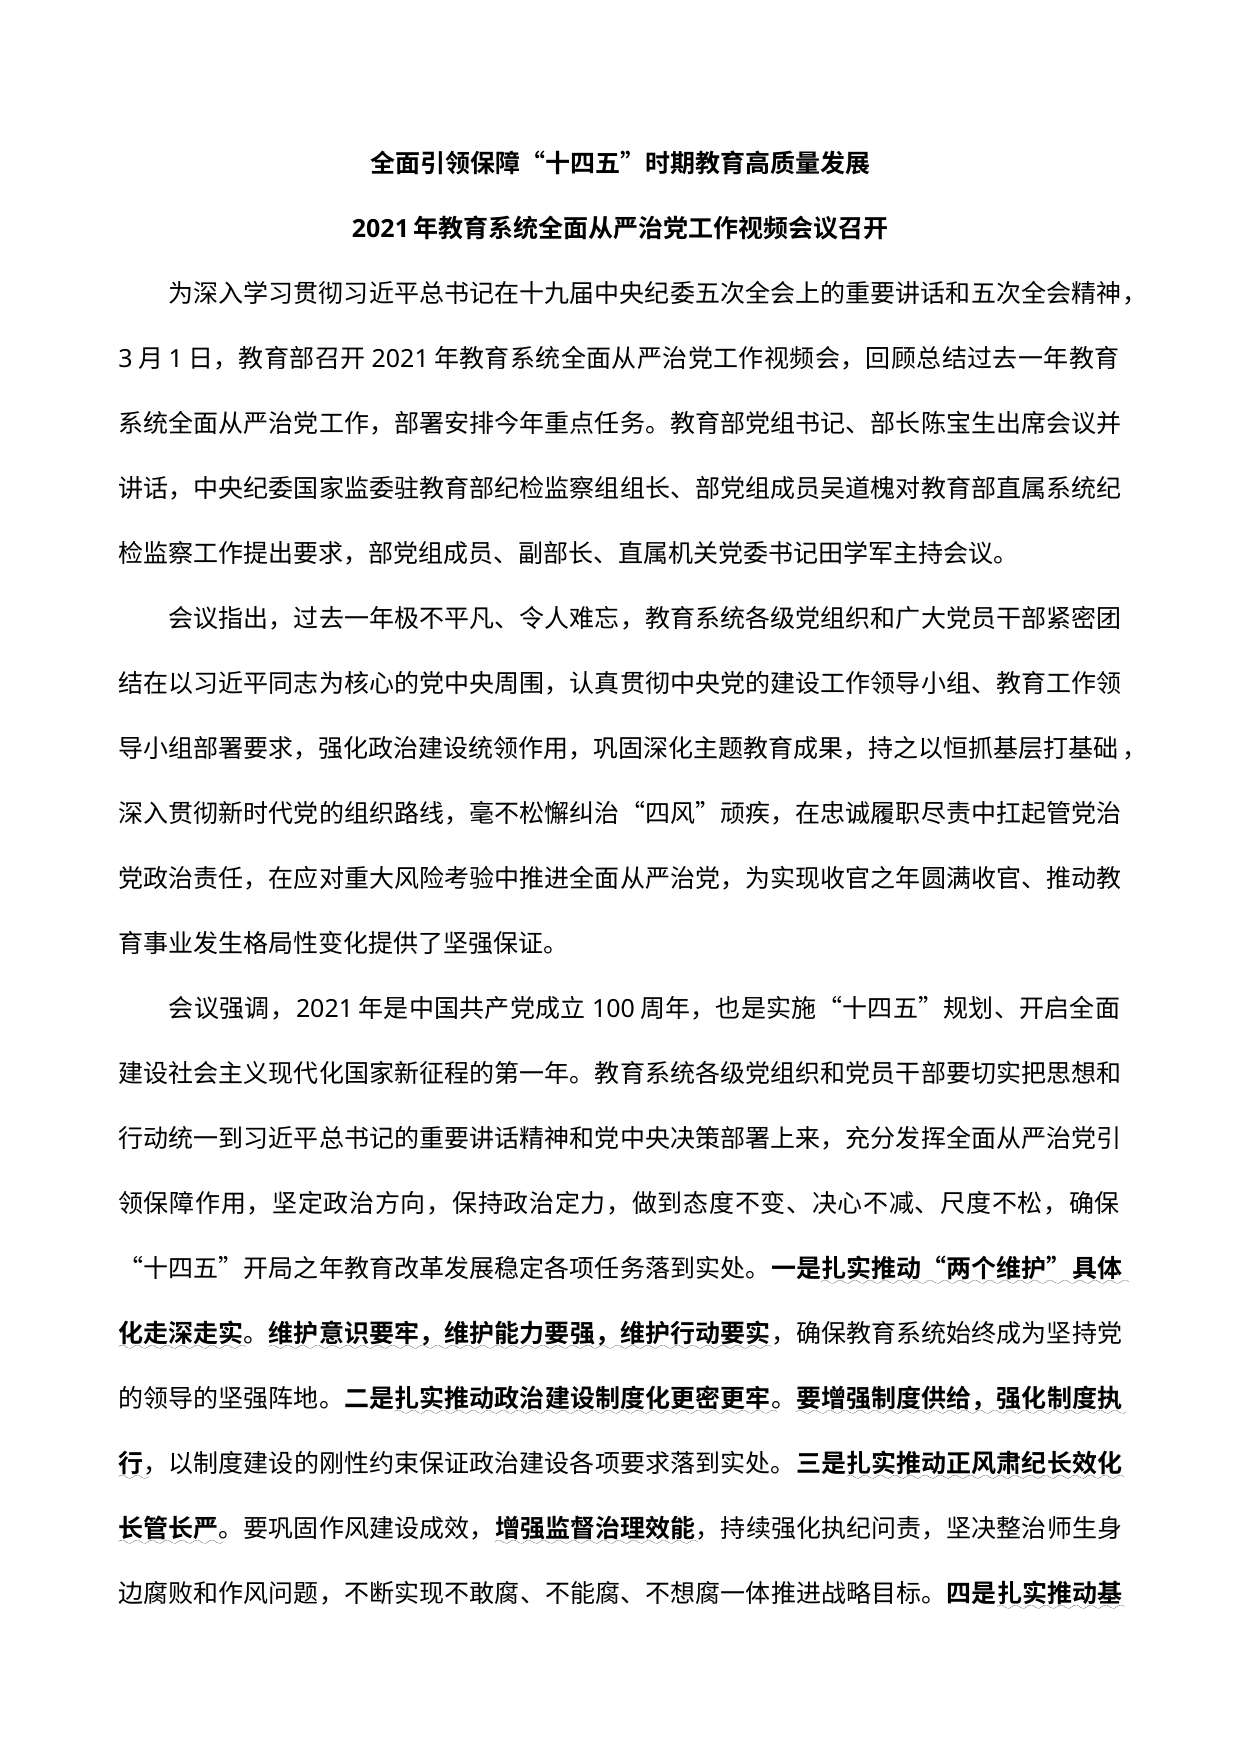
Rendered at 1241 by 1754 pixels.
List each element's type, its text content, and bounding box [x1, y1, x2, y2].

text 会议指出，过去一年极不平凡、令人难忘，教育系统各级党组织和广大党员干部紧密团结在以习近平同志为核心的党中央周围，认真贯彻中央党的建设工作领导小组、教育工作领导小组部署要求，强化政治建设统领作用，巩固深化主题教育成果，持之以恒抓基层打基础，深入贯彻新时代党的组织路线，毫不松懈纠治“四风”顽疾，在忠诚履职尽责中扛起管党治党政治责任，在应对重大风险考验中推进全面从严治党，为实现收官之年圆满收官、推动教育事业发生格局性变化提供了坚强保证。 [118, 584, 1122, 974]
text 2021年教育系统全面从严治党工作视频会议召开 [118, 194, 1122, 259]
text 为深入学习贯彻习近平总书记在十九届中央纪委五次全会上的重要讲话和五次全会精神，3月1日，教育部召开2021年教育系统全面从严治党工作视频会，回顾总结过去一年教育系统全面从严治党工作，部署安排今年重点任务。教育部党组书记、部长陈宝生出席会议并讲话，中央纪委国家监委驻教育部纪检监察组组长、部党组成员吴道槐对教育部直属系统纪检监察工作提出要求，部党组成员、副部长、直属机关党委书记田学军主持会议。 [118, 259, 1122, 584]
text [118, 974, 1122, 1624]
text 全面引领保障“十四五”时期教育高质量发展 [118, 129, 1122, 194]
